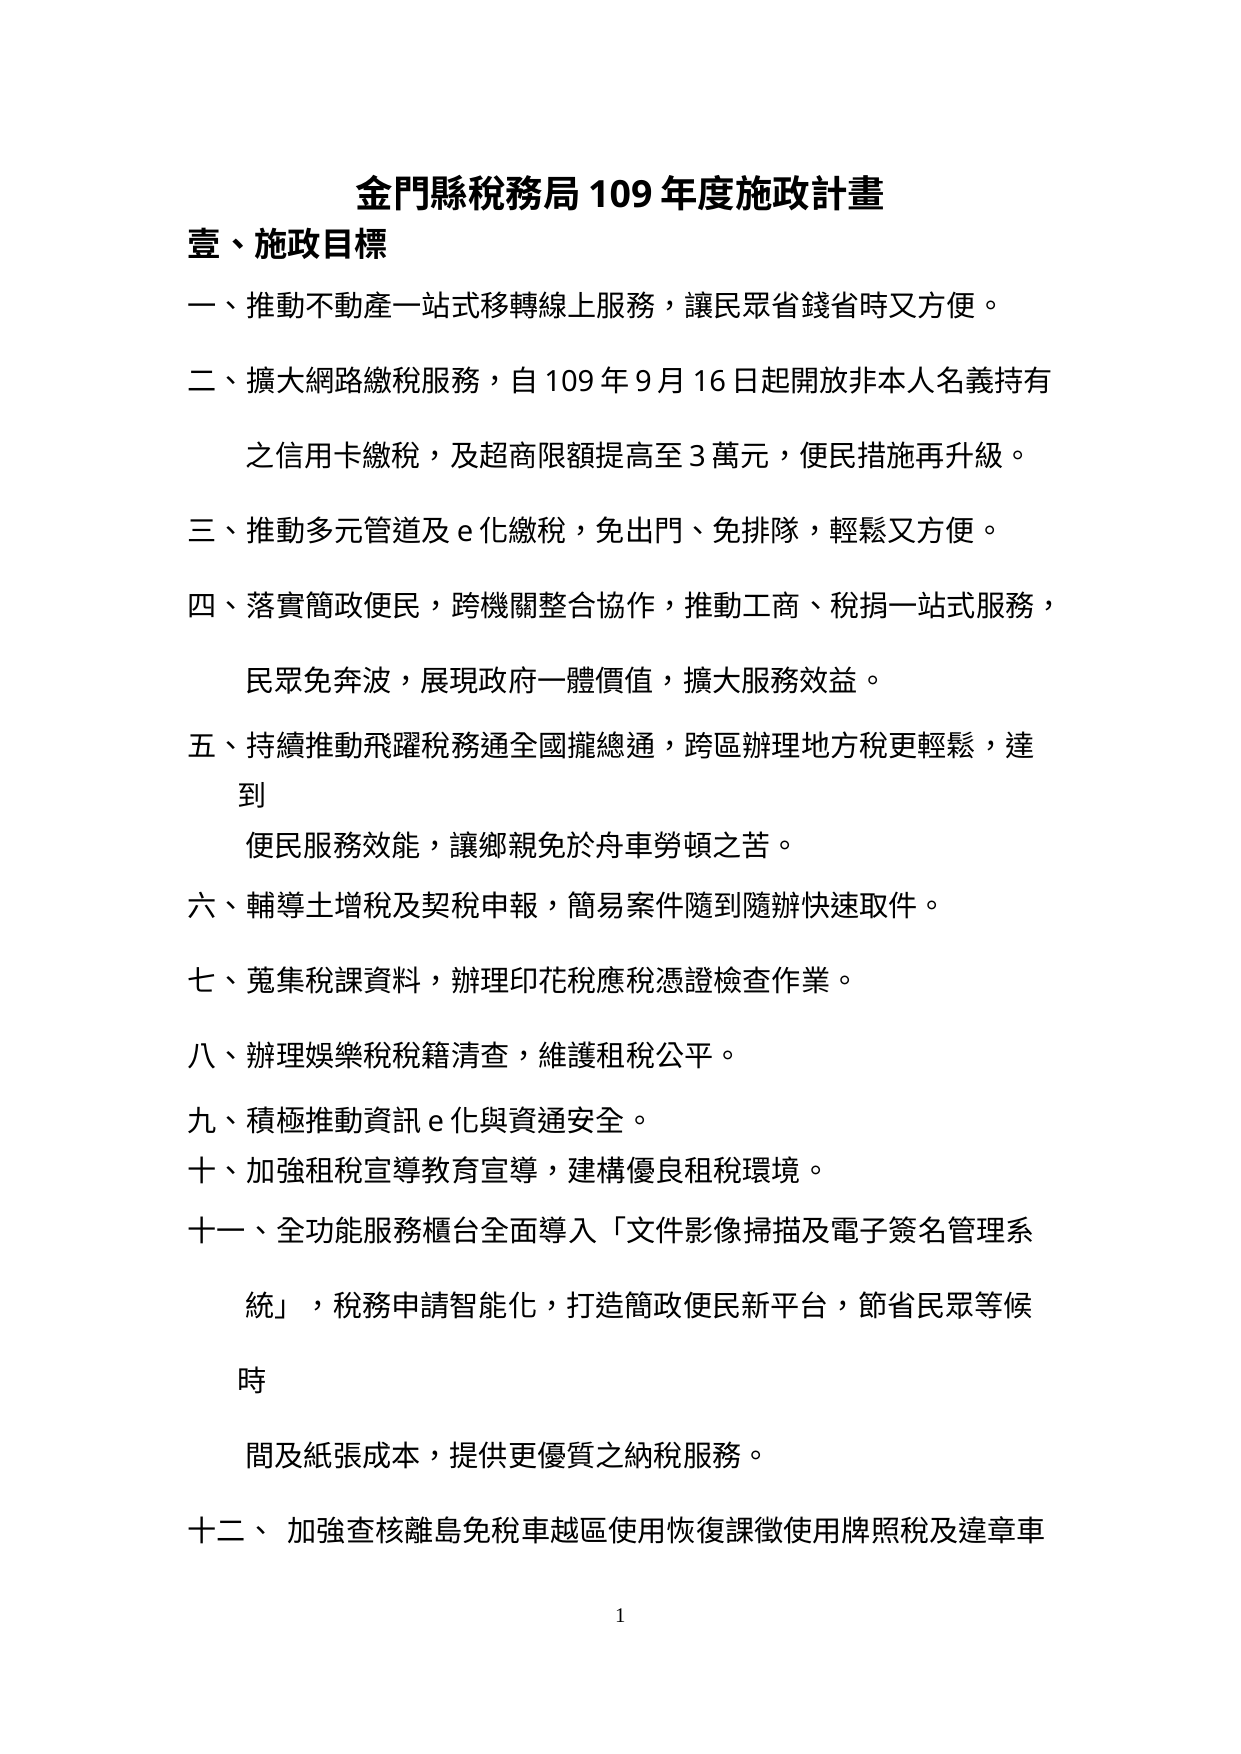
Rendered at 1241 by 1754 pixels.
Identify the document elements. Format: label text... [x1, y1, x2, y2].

list 推動多元管道及e化繳稅，免出門、免排隊，輕鬆又方便。 [187, 491, 1053, 566]
list 落實簡政便民，跨機關整合協作，推動工商、稅捐一站式服務， [187, 566, 1053, 641]
text 民眾免奔波，展現政府一體價值，擴大服務效益。 [238, 641, 1053, 716]
list 蒐集稅課資料，辦理印花稅應稅憑證檢查作業。 [187, 941, 1053, 1016]
list 推動不動產一站式移轉線上服務，讓民眾省錢省時又方便。 [187, 266, 1053, 341]
list 加強查核離島免稅車越區使用恢復課徵使用牌照稅及違章車 [187, 1491, 1053, 1566]
text 金門縣稅務局109年度施政計畫 [187, 164, 1053, 218]
text 間及紙張成本，提供更優質之納稅服務。 [238, 1416, 1053, 1491]
list 擴大網路繳稅服務，自109年9月16日起開放非本人名義持有 [187, 341, 1053, 416]
list 輔導土增稅及契稅申報，簡易案件隨到隨辦快速取件。 [187, 866, 1053, 941]
text 便民服務效能，讓鄉親免於舟車勞頓之苦。 [238, 816, 1053, 866]
list 辦理娛樂稅稅籍清查，維護租稅公平。 [187, 1016, 1053, 1091]
text 統」，稅務申請智能化，打造簡政便民新平台，節省民眾等候時 [238, 1266, 1053, 1416]
list 持續推動飛躍稅務通全國攏總通，跨區辦理地方稅更輕鬆，達到 [187, 716, 1053, 816]
text 之信用卡繳稅，及超商限額提高至3萬元，便民措施再升級。 [238, 416, 1053, 491]
list 加強租稅宣導教育宣導，建構優良租稅環境。 [187, 1141, 1053, 1191]
list 積極推動資訊e化與資通安全。 [187, 1091, 1053, 1141]
list 全功能服務櫃台全面導入「文件影像掃描及電子簽名管理系 [187, 1191, 1053, 1266]
text 壹、施政目標 [187, 218, 1053, 266]
